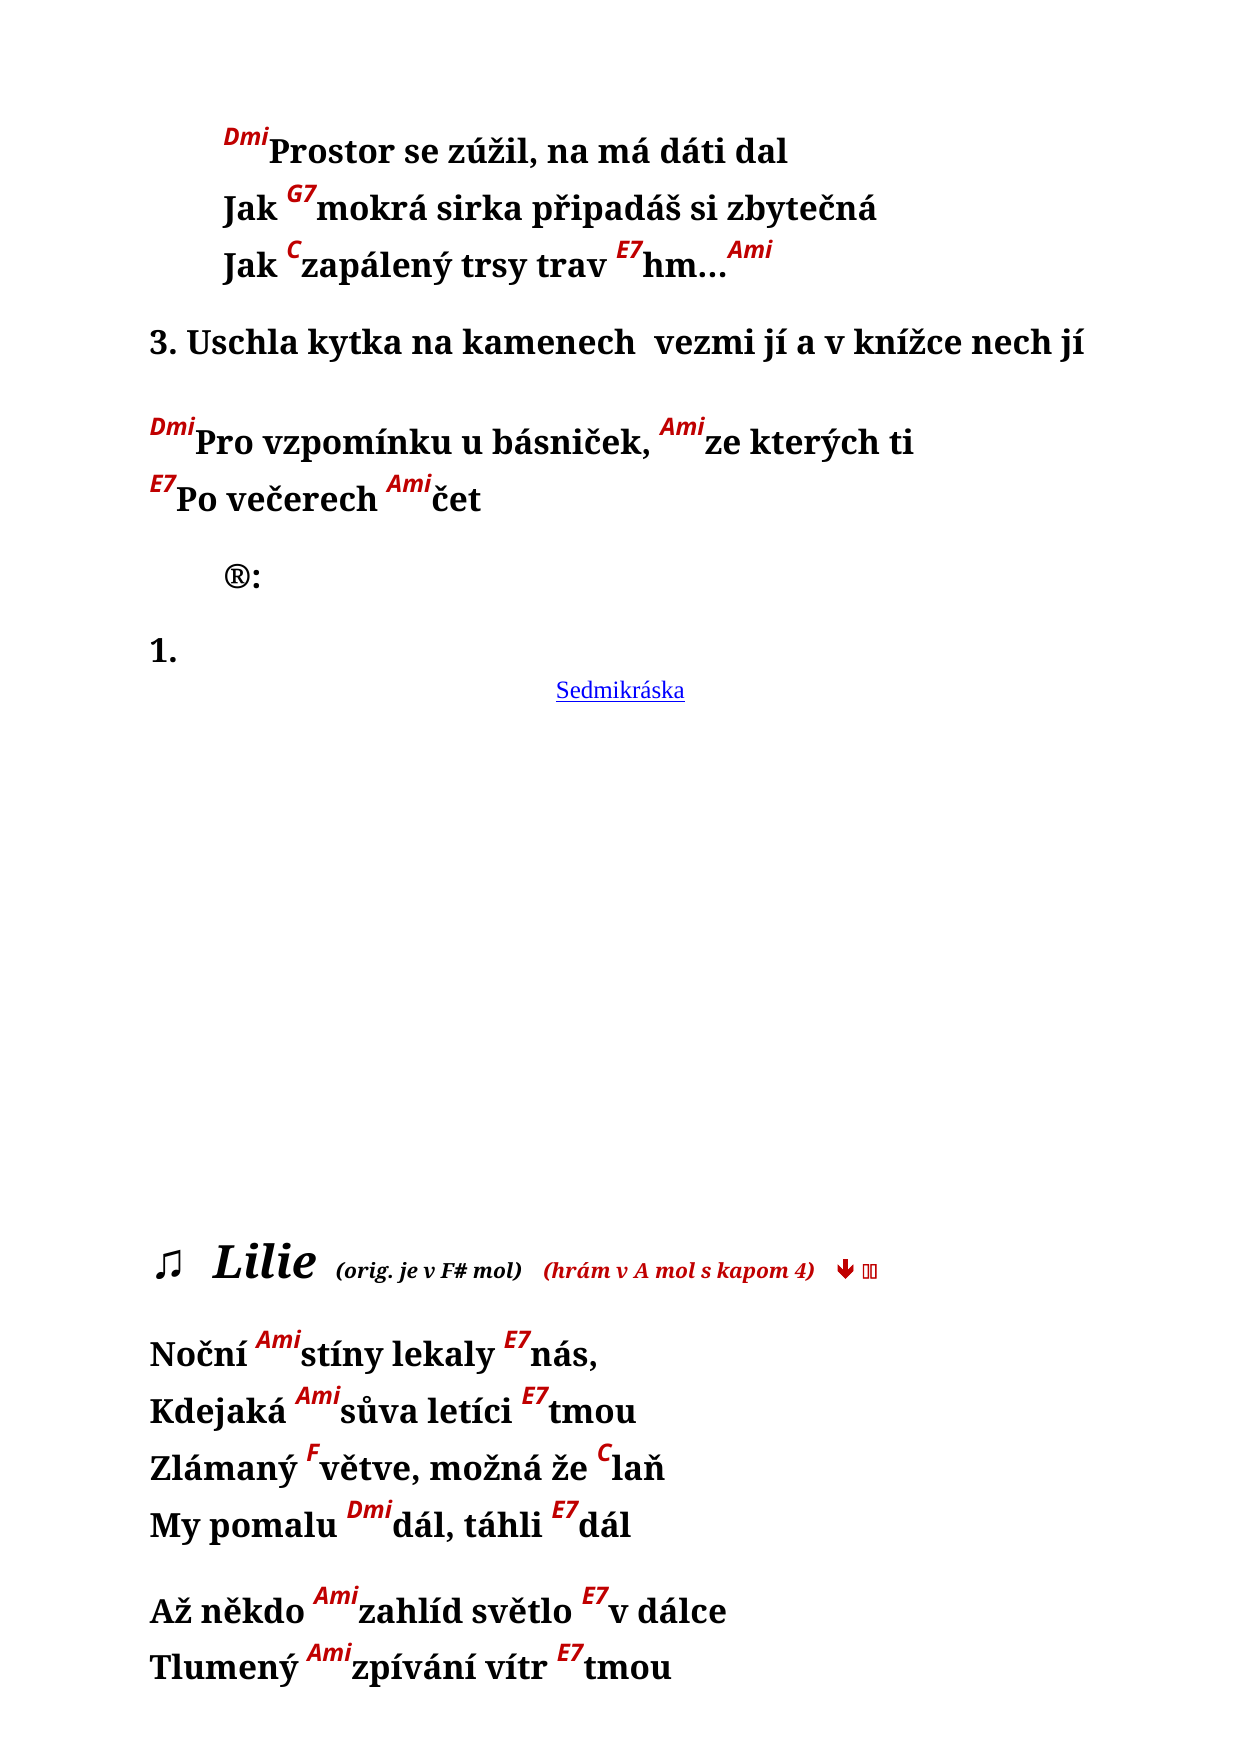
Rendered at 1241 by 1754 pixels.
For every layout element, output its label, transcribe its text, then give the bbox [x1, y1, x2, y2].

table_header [148, 89, 1092, 674]
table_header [148, 1223, 1092, 1693]
table_cell Sedmikráska [148, 674, 1092, 706]
